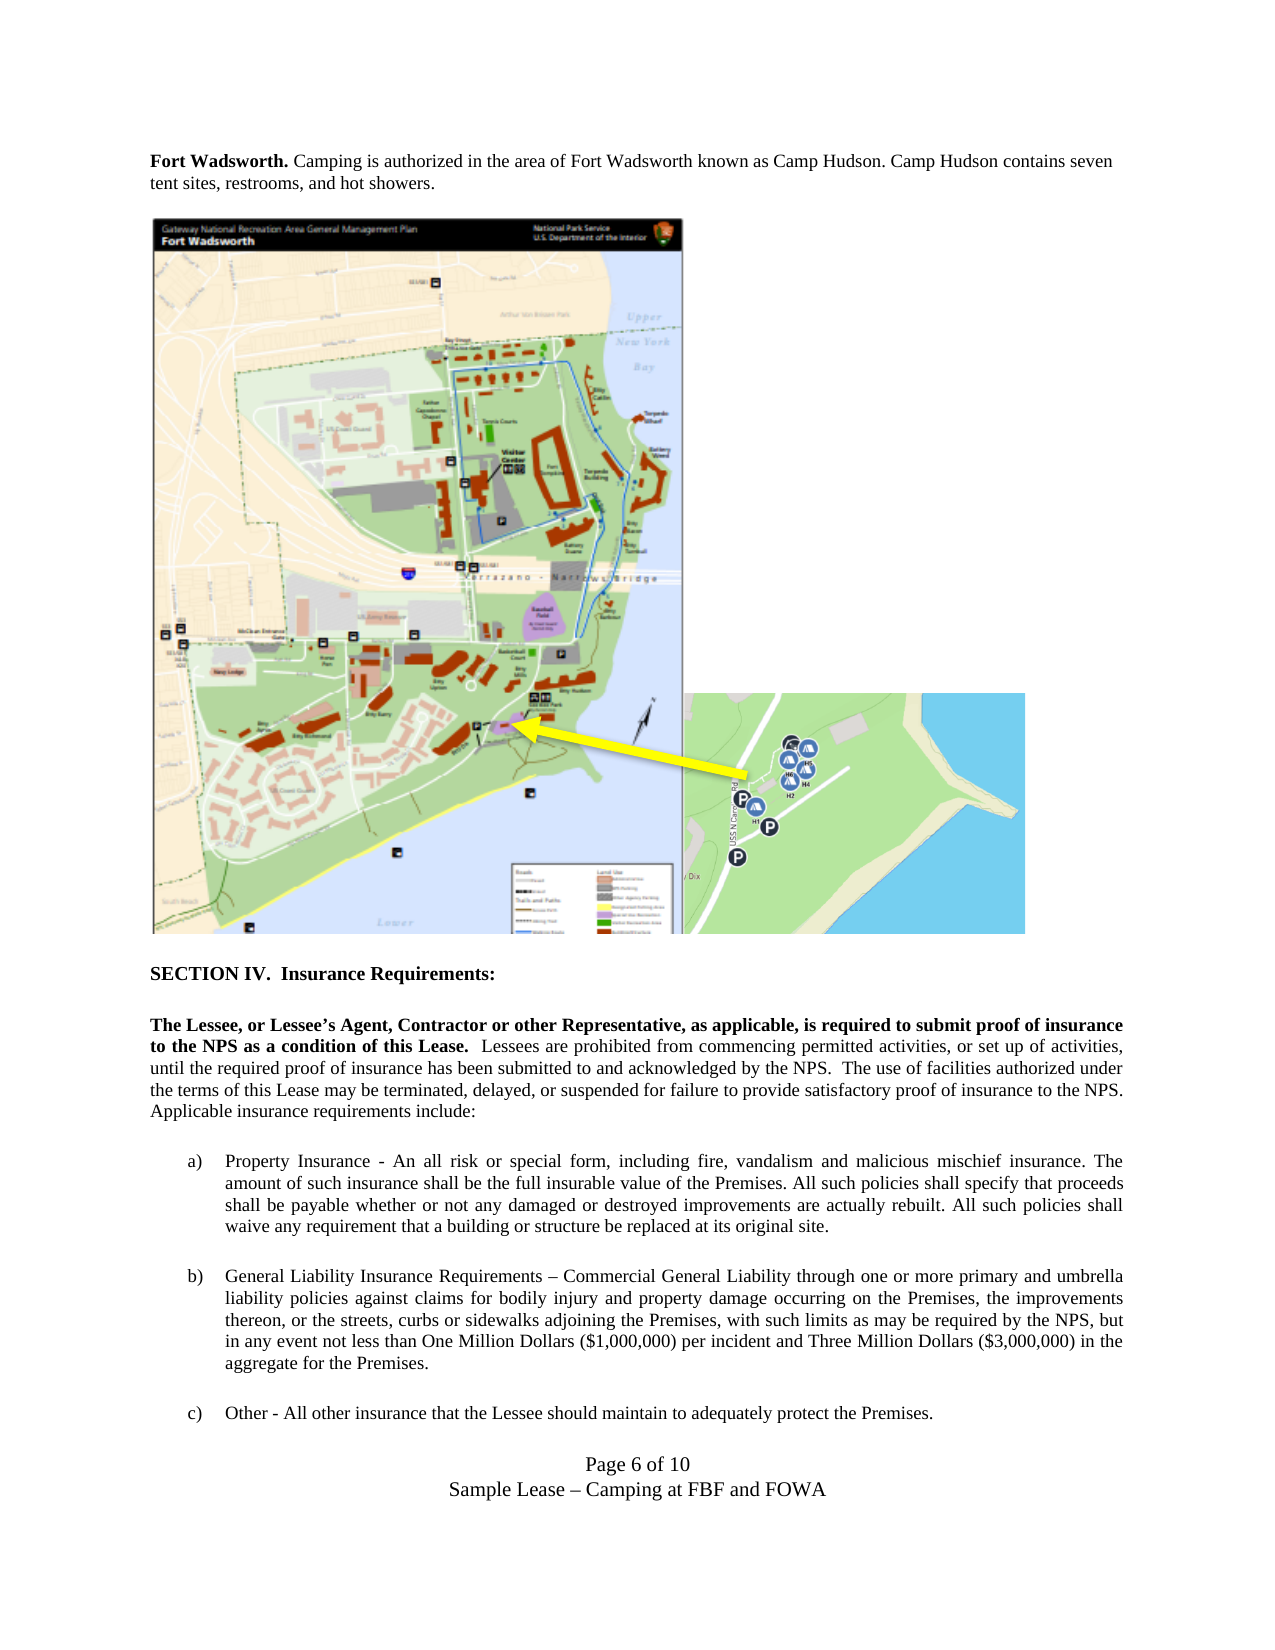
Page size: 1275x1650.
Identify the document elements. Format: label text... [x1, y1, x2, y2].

text The Lessee, or Lessee’s Agent, Contractor or other Representative, as applicable, is required to submit proof of insurance to the NPS as a condition of this Lease. Lessees are prohibited from commencing permitted activities, or set up of activities, until the required proof of insurance has been submitted to and acknowledged by the NPS. The use of facilities authorized under the terms of this Lease may be terminated, delayed, or suspended for failure to provide satisfactory proof of insurance to the NPS. Applicable insurance requirements include: [150, 1014, 1125, 1122]
list Other - All other insurance that the Lessee should maintain to adequately protect the Premises. [187, 1402, 1125, 1423]
list Property Insurance - An all risk or special form, including fire, vandalism and malicious mischief insurance. The amount of such insurance shall be the full insurable value of the Premises. All such policies shall specify that proceeds shall be payable whether or not any damaged or destroyed improvements are actually rebuilt. All such policies shall waive any requirement that a building or structure be replaced at its original site. [187, 1150, 1125, 1237]
list General Liability Insurance Requirements – Commercial General Liability through one or more primary and umbrella liability policies against claims for bodily injury and property damage occurring on the Premises, the improvements thereon, or the streets, curbs or sidewalks adjoining the Premises, with such limits as may be required by the NPS, but in any event not less than One Million Dollars ($1,000,000) per incident and Three Million Dollars ($3,000,000) in the aggregate for the Premises. [187, 1265, 1125, 1373]
text Fort Wadsworth. Camping is authorized in the area of Fort Wadsworth known as Camp Hudson. Camp Hudson contains seven tent sites, restrooms, and hot showers. [150, 150, 1125, 193]
picture [150, 214, 1025, 934]
text SECTION IV. Insurance Requirements: [150, 962, 1125, 985]
